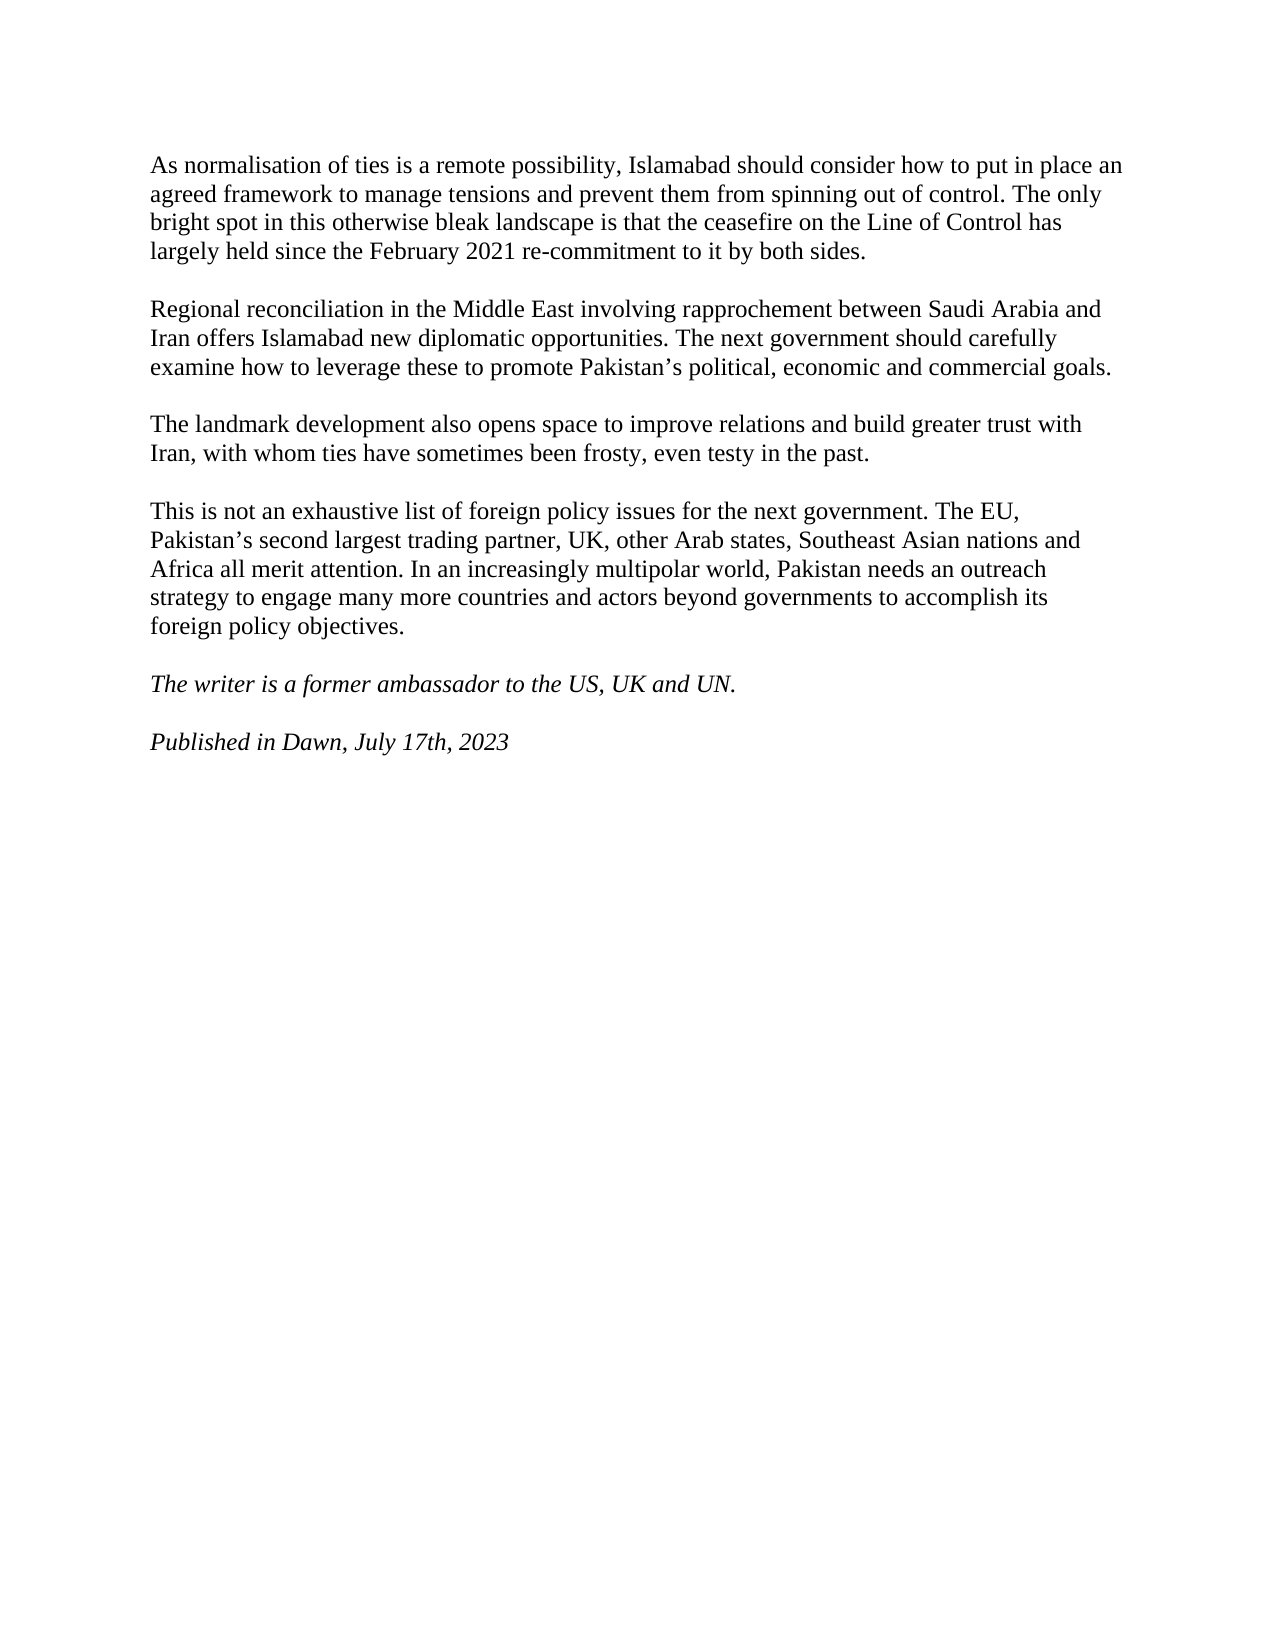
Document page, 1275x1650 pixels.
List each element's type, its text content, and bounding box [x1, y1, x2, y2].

text The landmark development also opens space to improve relations and build greater trust with Iran, with whom ties have sometimes been frosty, even testy in the past. [150, 409, 1125, 467]
text As normalisation of ties is a remote possibility, Islamabad should consider how to put in place an agreed framework to manage tensions and prevent them from spinning out of control. The only bright spot in this otherwise bleak landscape is that the ceasefire on the Line of Control has largely held since the February 2021 re-commitment to it by both sides. [150, 150, 1125, 265]
text Regional reconciliation in the Middle East involving rapprochement between Saudi Arabia and Iran offers Islamabad new diplomatic opportunities. The next government should carefully examine how to leverage these to promote Pakistan’s political, economic and commercial goals. [150, 294, 1125, 380]
text This is not an exhaustive list of foreign policy issues for the next government. The EU, Pakistan’s second largest trading partner, UK, other Arab states, Southeast Asian nations and Africa all merit attention. In an increasingly multipolar world, Pakistan needs an outreach strategy to engage many more countries and actors beyond governments to accomplish its foreign policy objectives. [150, 496, 1125, 640]
text Published in Dawn, July 17th, 2023 [150, 727, 1125, 756]
text The writer is a former ambassador to the US, UK and UN. [150, 669, 1125, 698]
